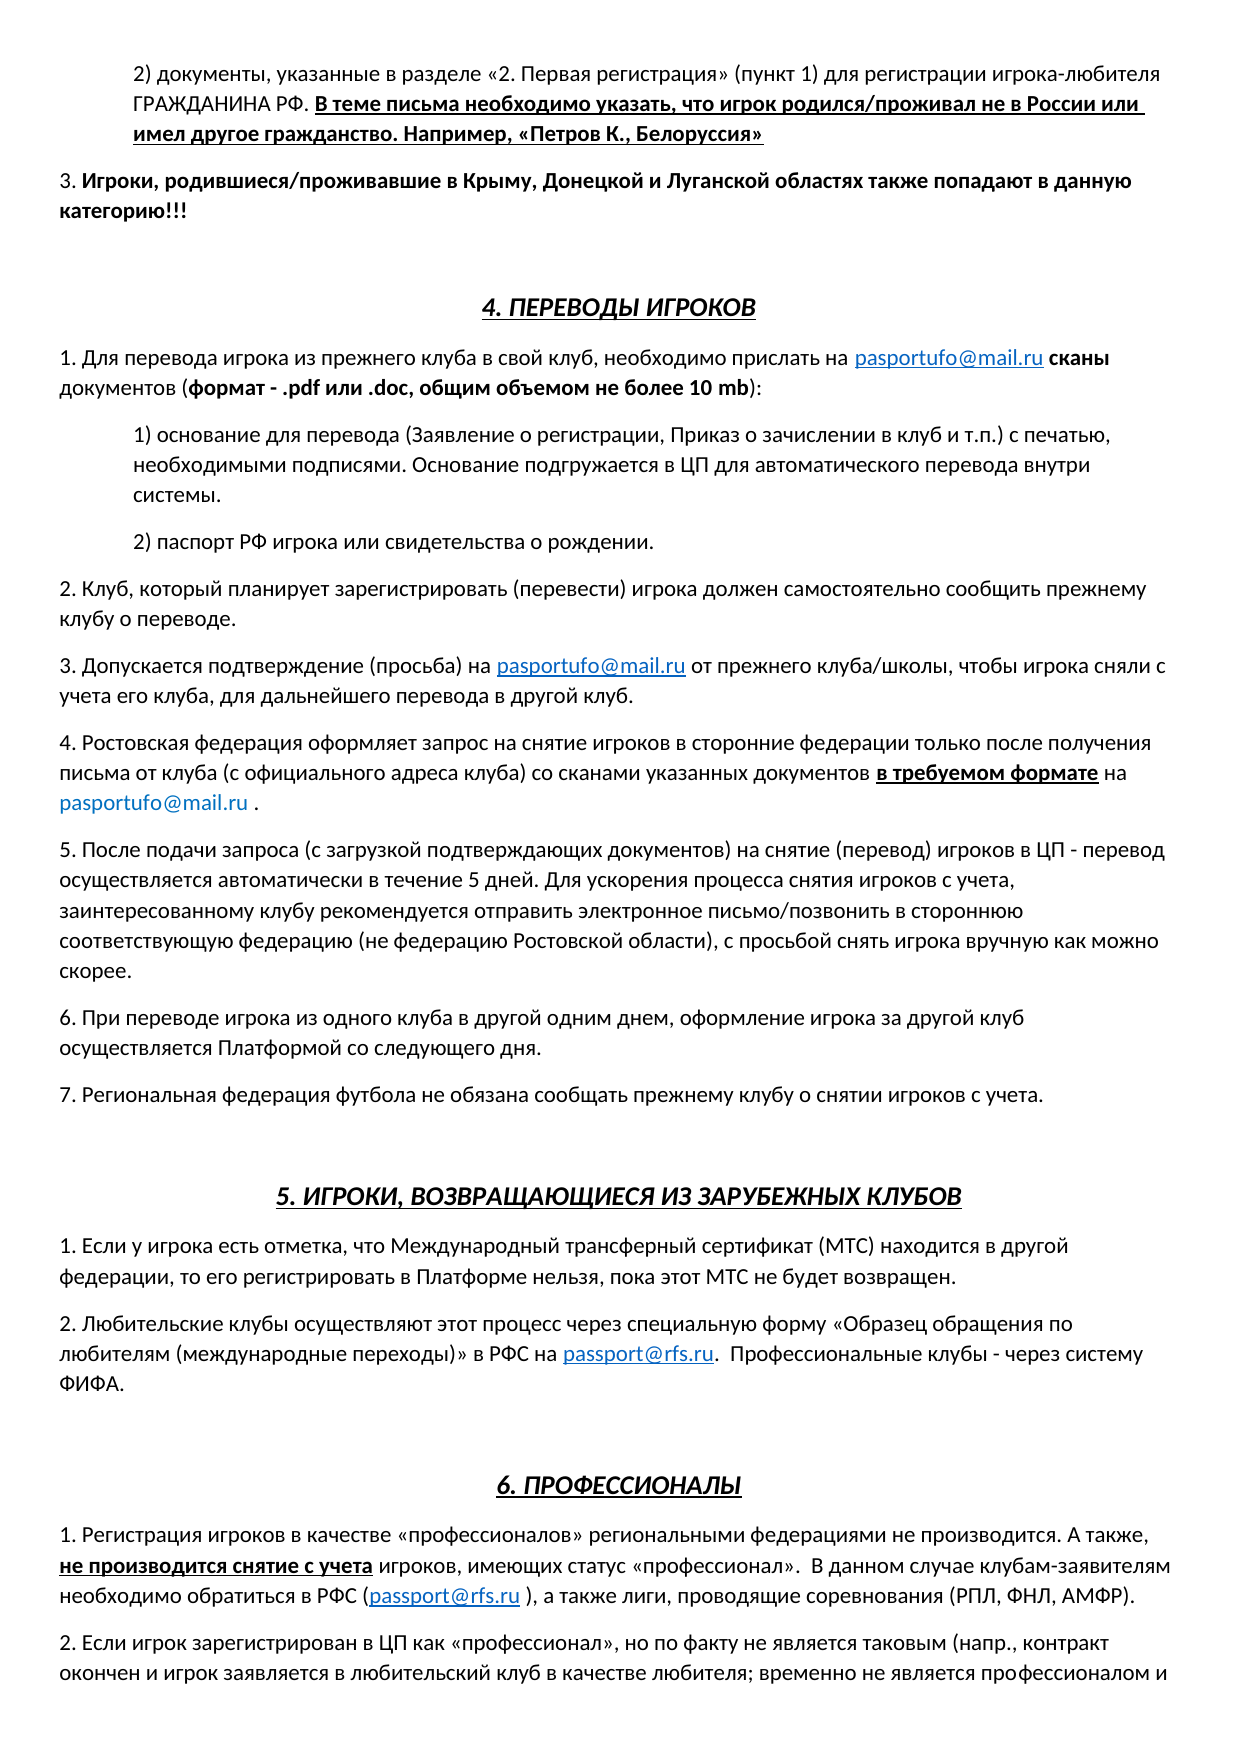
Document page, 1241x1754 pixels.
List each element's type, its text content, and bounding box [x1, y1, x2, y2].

text 1. Для перевода игрока из прежнего клуба в свой клуб, необходимо прислать на pasportufo@mail.ru сканы документов (формат - .pdf или .doc, общим объемом не более 10 mb): [59, 343, 1181, 401]
text 6. При переводе игрока из одного клуба в другой одним днем, оформление игрока за другой клуб осуществляется Платформой со следующего дня. [59, 1003, 1181, 1061]
text 4. ПЕРЕВОДЫ ИГРОКОВ [59, 290, 1181, 323]
text 7. Региональная федерация футбола не обязана сообщать прежнему клубу о снятии игроков с учета. [59, 1080, 1181, 1108]
text 4. Ростовская федерация оформляет запрос на снятие игроков в сторонние федерации только после получения письма от клуба (с официального адреса клуба) со сканами указанных документов в требуемом формате на pasportufo@mail.ru . [59, 728, 1181, 816]
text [59, 1628, 1181, 1686]
text 1) основание для перевода (Заявление о регистрации, Приказ о зачислении в клуб и т.п.) с печатью, необходимыми подписями. Основание подгружается в ЦП для автоматического перевода внутри системы. [133, 420, 1181, 508]
text 2) паспорт РФ игрока или свидетельства о рождении. [59, 527, 1181, 555]
text 2. Любительские клубы осуществляют этот процесс через специальную форму «Образец обращения по любителям (международные переходы)» в РФС на passport@rfs.ru. Профессиональные клубы - через систему ФИФА. [59, 1309, 1181, 1397]
text 1. Регистрация игроков в качестве «профессионалов» региональными федерациями не производится. А также, не производится снятие с учета игроков, имеющих статус «профессионал». В данном случае клубам-заявителям необходимо обратиться в РФС (passport@rfs.ru ), а также лиги, проводящие соревнования (РПЛ, ФНЛ, АМФР). [59, 1521, 1181, 1609]
text 2. Клуб, который планирует зарегистрировать (перевести) игрока должен самостоятельно сообщить прежнему клубу о переводе. [59, 574, 1181, 632]
text 1. Если у игрока есть отметка, что Международный трансферный сертификат (МТС) находится в другой федерации, то его регистрировать в Платформе нельзя, пока этот МТС не будет возвращен. [59, 1232, 1181, 1290]
text 3. Допускается подтверждение (просьба) на pasportufo@mail.ru от прежнего клуба/школы, чтобы игрока сняли с учета его клуба, для дальнейшего перевода в другой клуб. [59, 651, 1181, 709]
text 6. Профессионалы [59, 1468, 1181, 1501]
text 2) документы, указанные в разделе «2. Первая регистрация» (пункт 1) для регистрации игрока-любителя ГРАЖДАНИНА РФ. В теме письма необходимо указать, что игрок родился/проживал не в России или имел другое гражданство. Например, «Петров К., Белоруссия» [133, 59, 1181, 147]
text 5. игроки, возвращающиеся из зарубежных клубов [59, 1179, 1181, 1212]
text 3. Игроки, родившиеся/проживавшие в Крыму, Донецкой и Луганской областях также попадают в данную категорию!!! [59, 166, 1181, 224]
text 5. После подачи запроса (с загрузкой подтверждающих документов) на снятие (перевод) игроков в ЦП - перевод осуществляется автоматически в течение 5 дней. Для ускорения процесса снятия игроков с учета, заинтересованному клубу рекомендуется отправить электронное письмо/позвонить в стороннюю соответствующую федерацию (не федерацию Ростовской области), с просьбой снять игрока вручную как можно скорее. [59, 835, 1181, 984]
